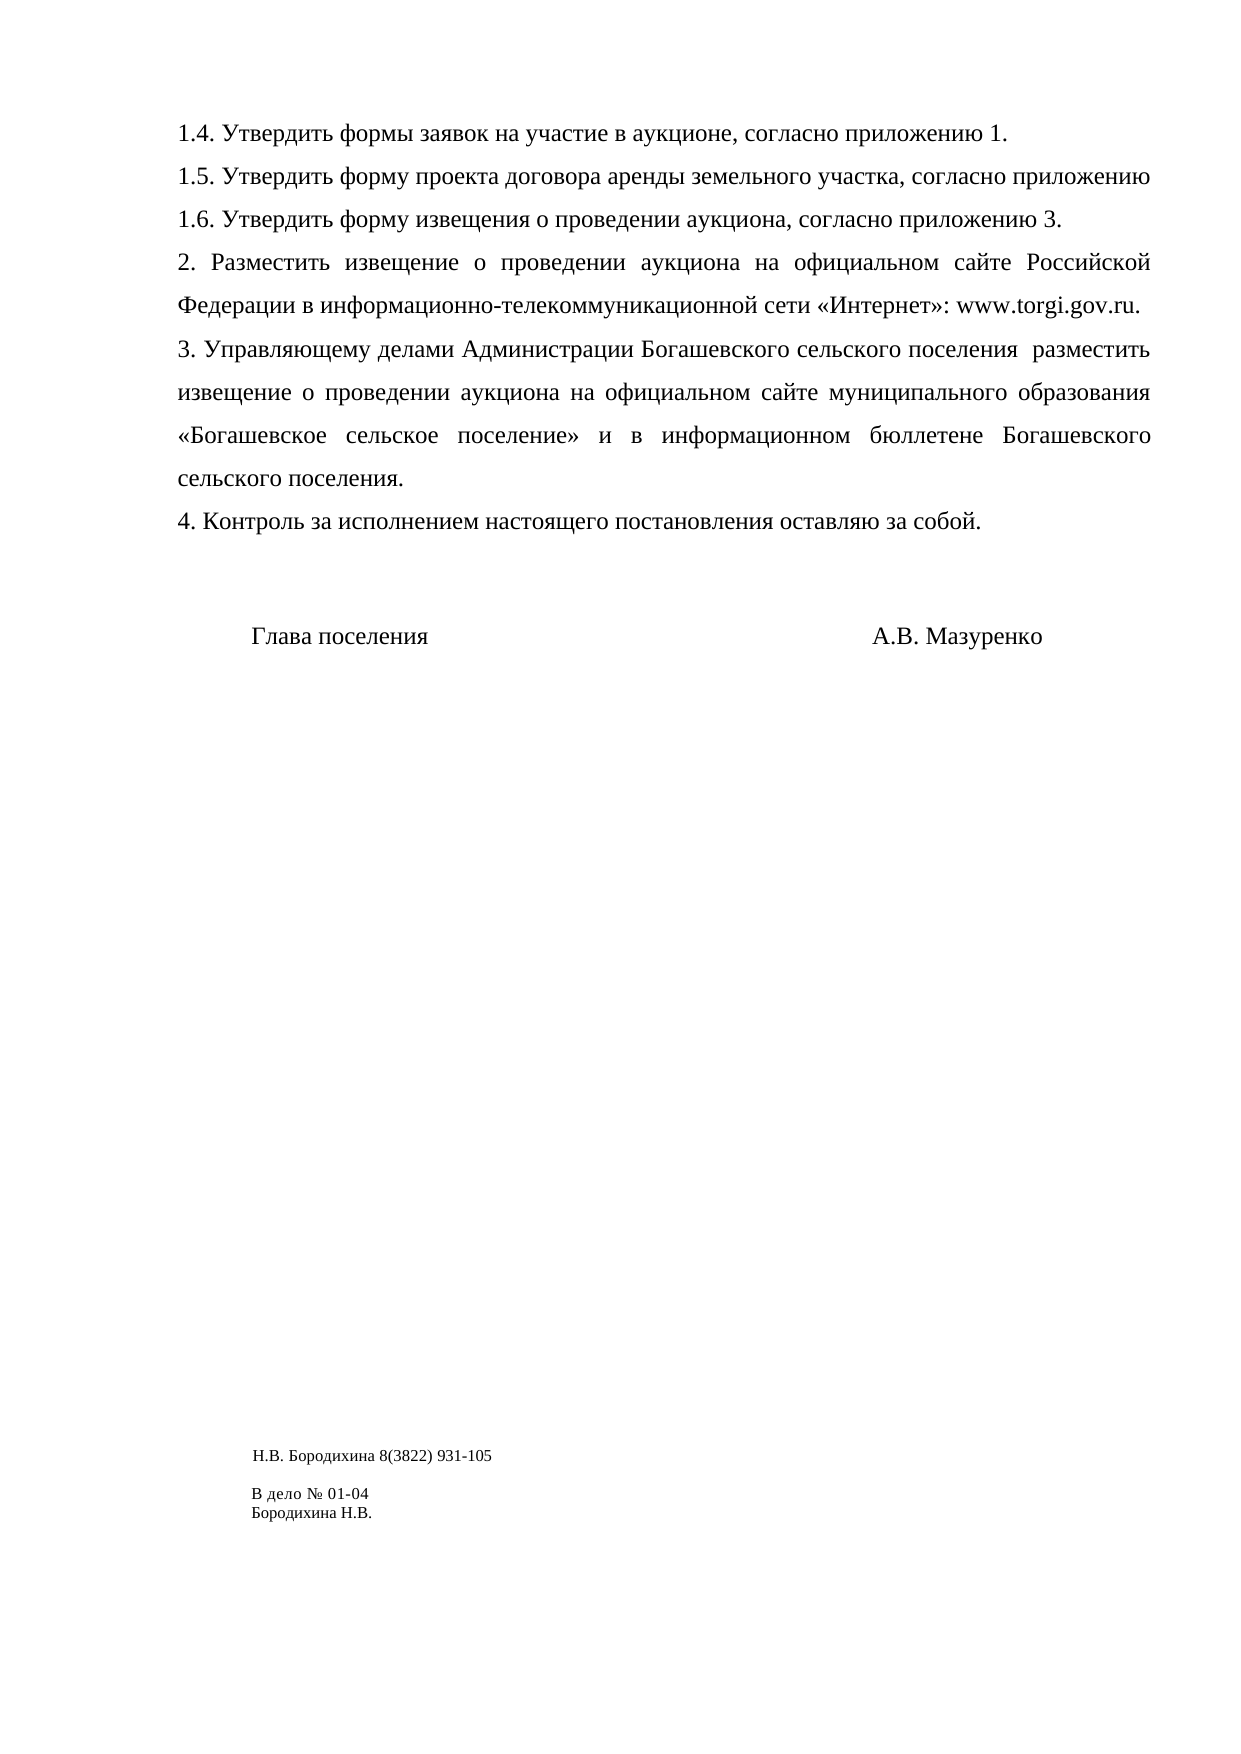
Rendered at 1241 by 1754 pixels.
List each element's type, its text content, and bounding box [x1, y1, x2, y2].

text 1.5. Утвердить форму проекта договора аренды земельного участка, согласно приложению [177, 161, 1152, 190]
text Глава поселения А.В. Мазуренко [177, 621, 1152, 650]
text 2. Разместить извещение о проведении аукциона на официальном сайте Российской Федерации в информационно-телекоммуникационной сети «Интернет»: www.torgi.gov.ru. [177, 247, 1152, 319]
text Бородихина Н.В. [181, 1503, 1152, 1522]
text 4. Контроль за исполнением настоящего постановления оставляю за собой. [177, 506, 1152, 535]
text В дело № 01-04 [177, 1484, 1152, 1503]
text 1.4. Утвердить формы заявок на участие в аукционе, согласно приложению 1. [177, 118, 1152, 147]
text Н.В. Бородихина 8(3822) 931-105 [177, 1446, 1152, 1465]
text 1.6. Утвердить форму извещения о проведении аукциона, согласно приложению 3. [177, 204, 1152, 233]
text 3. Управляющему делами Администрации Богашевского сельского поселения разместить извещение о проведении аукциона на официальном сайте муниципального образования «Богашевское сельское поселение» и в информационном бюллетене Богашевского сельского поселения. [177, 334, 1152, 492]
